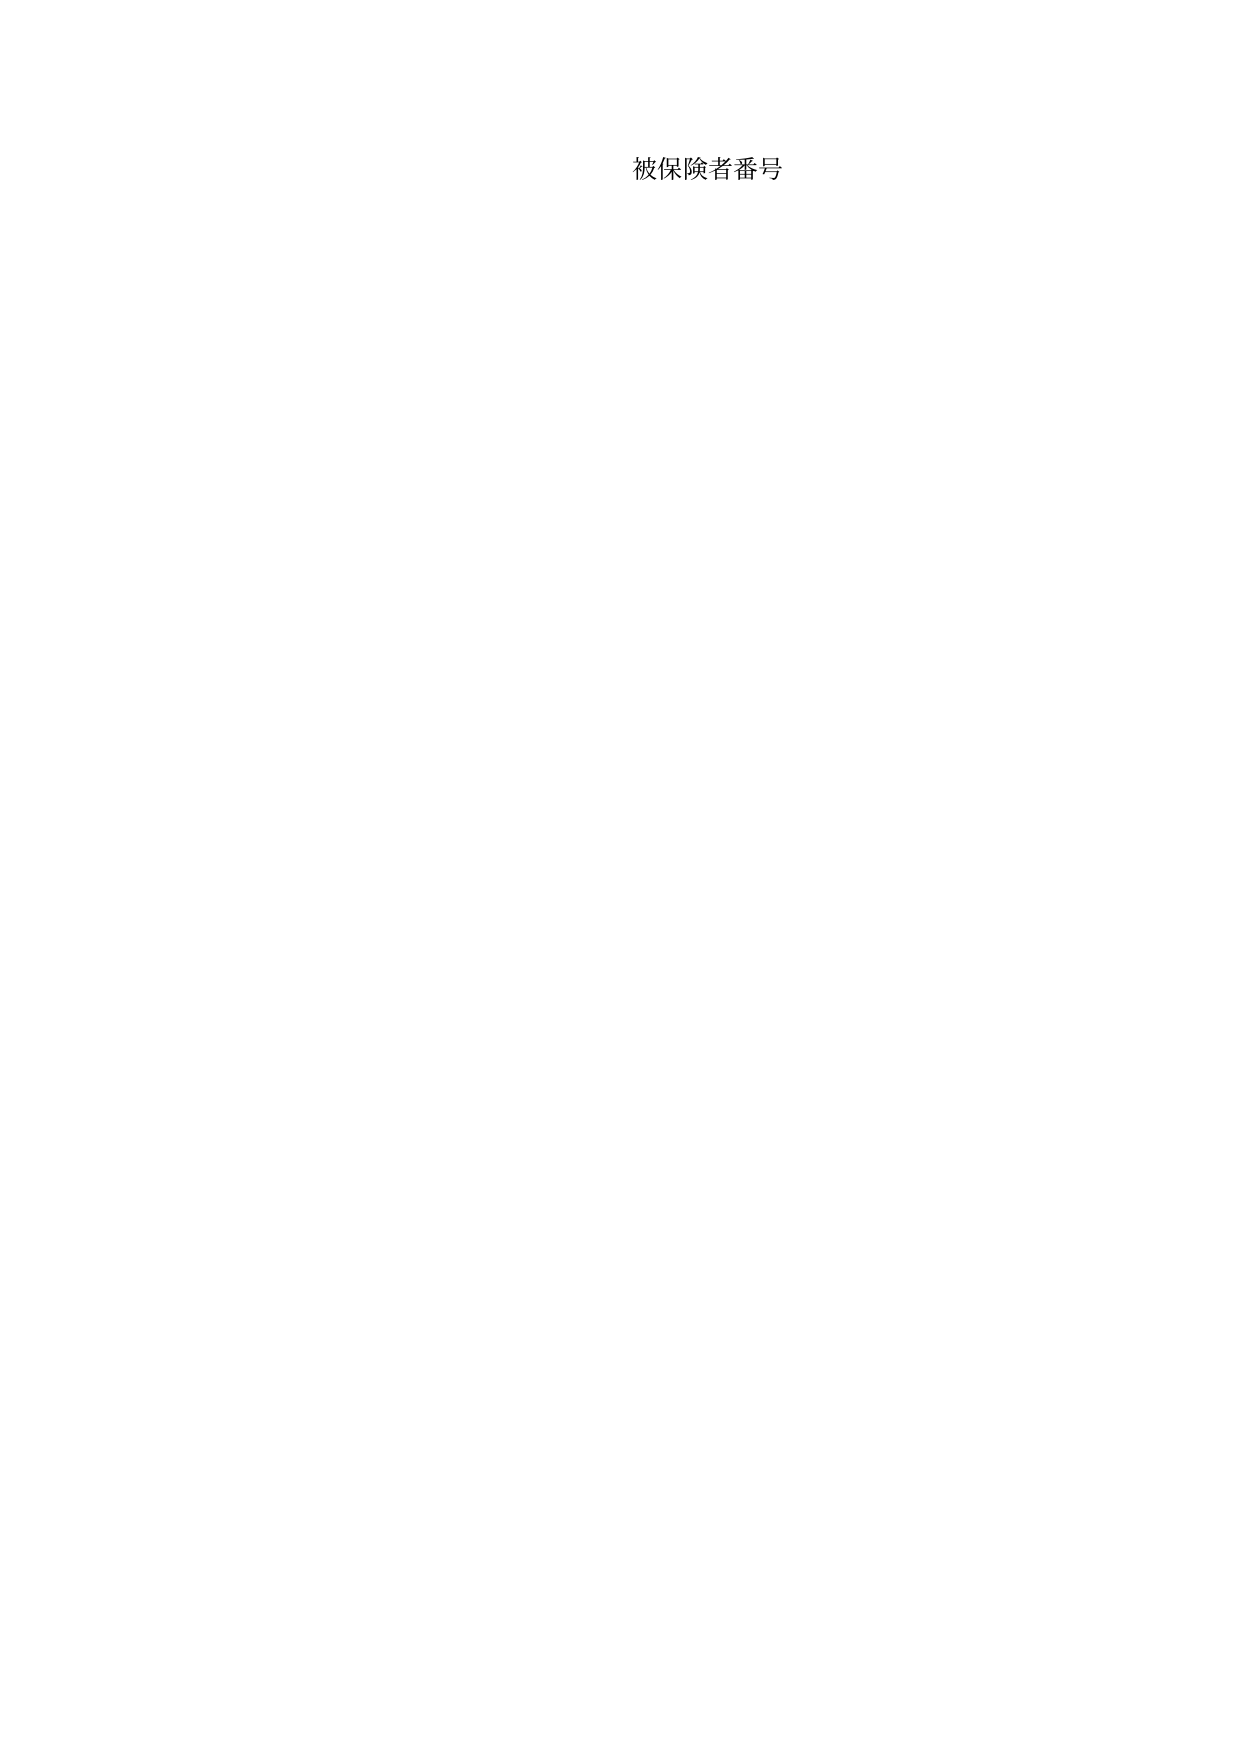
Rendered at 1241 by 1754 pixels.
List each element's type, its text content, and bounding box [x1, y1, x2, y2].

text 被保険者番号 [207, 150, 1084, 186]
